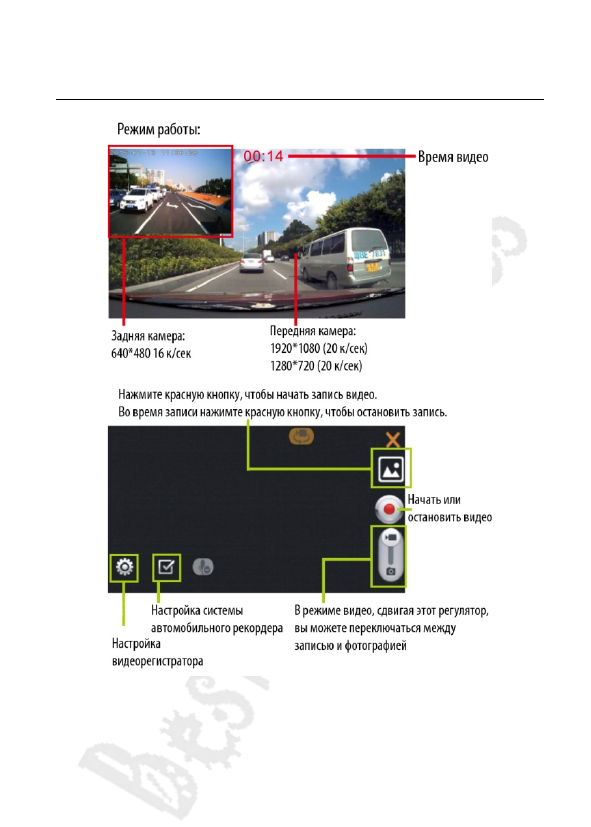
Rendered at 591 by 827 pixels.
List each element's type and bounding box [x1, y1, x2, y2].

picture [49, 114, 558, 827]
